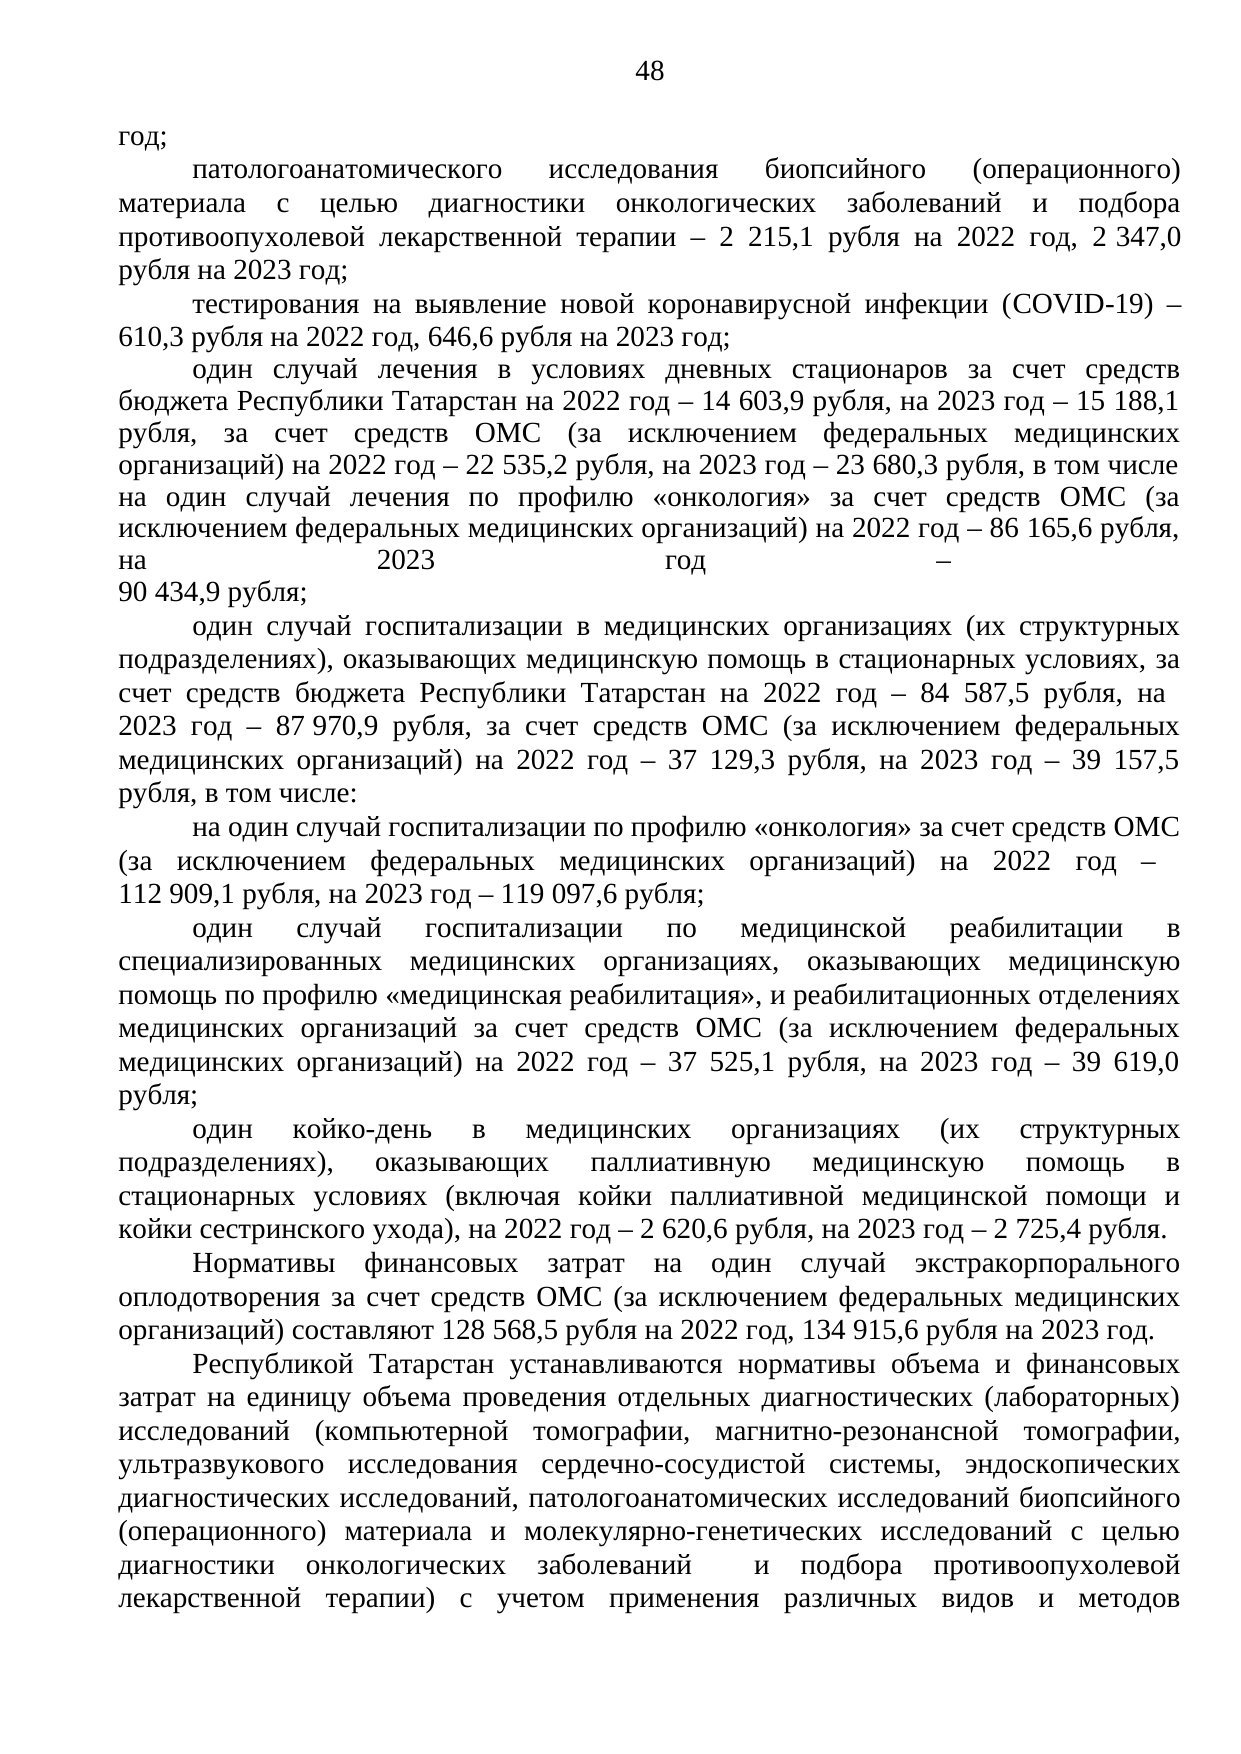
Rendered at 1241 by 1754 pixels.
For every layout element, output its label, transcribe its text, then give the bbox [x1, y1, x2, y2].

text на один случай госпитализации по профилю «онкология» за счет средств ОМС (за исключением федеральных медицинских организаций) на 2022 год – 112 909,1 рубля, на 2023 год – 119 097,6 рубля; [118, 809, 1181, 910]
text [118, 1346, 1181, 1614]
text тестирования на выявление новой коронавирусной инфекции (COVID-19) – 610,3 рубля на 2022 год, 646,6 рубля на 2023 год; [118, 286, 1181, 353]
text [118, 118, 1181, 152]
text патологоанатомического исследования биопсийного (операционного) материала с целью диагностики онкологических заболеваний и подбора противоопухолевой лекарственной терапии – 2 215,1 рубля на 2022 год, 2 347,0 рубля на 2023 год; [118, 152, 1181, 286]
text один случай госпитализации по медицинской реабилитации в специализированных медицинских организациях, оказывающих медицинскую помощь по профилю «медицинская реабилитация», и реабилитационных отделениях медицинских организаций за счет средств ОМС (за исключением федеральных медицинских организаций) на 2022 год – 37 525,1 рубля, на 2023 год – 39 619,0 рубля; [118, 910, 1181, 1111]
text один койко-день в медицинских организациях (их структурных подразделениях), оказывающих паллиативную медицинскую помощь в стационарных условиях (включая койки паллиативной медицинской помощи и койки сестринского ухода), на 2022 год – 2 620,6 рубля, на 2023 год – 2 725,4 рубля. [118, 1111, 1181, 1245]
text Нормативы финансовых затрат на один случай экстракорпорального оплодотворения за счет средств ОМС (за исключением федеральных медицинских организаций) составляют 128 568,5 рубля на 2022 год, 134 915,6 рубля на 2023 год. [118, 1245, 1181, 1346]
text один случай госпитализации в медицинских организациях (их структурных подразделениях), оказывающих медицинскую помощь в стационарных условиях, за счет средств бюджета Республики Татарстан на 2022 год – 84 587,5 рубля, на 2023 год – 87 970,9 рубля, за счет средств ОМС (за исключением федеральных медицинских организаций) на 2022 год – 37 129,3 рубля, на 2023 год – 39 157,5 рубля, в том числе: [118, 608, 1181, 809]
text один случай лечения в условиях дневных стационаров за счет средств бюджета Республики Татарстан на 2022 год – 14 603,9 рубля, на 2023 год – 15 188,1 рубля, за счет средств ОМС (за исключением федеральных медицинских организаций) на 2022 год – 22 535,2 рубля, на 2023 год – 23 680,3 рубля, в том числе на один случай лечения по профилю «онкология» за счет средств ОМС (за исключением федеральных медицинских организаций) на 2022 год – 86 165,6 рубля, на 2023 год – 90 434,9 рубля; [118, 353, 1181, 608]
